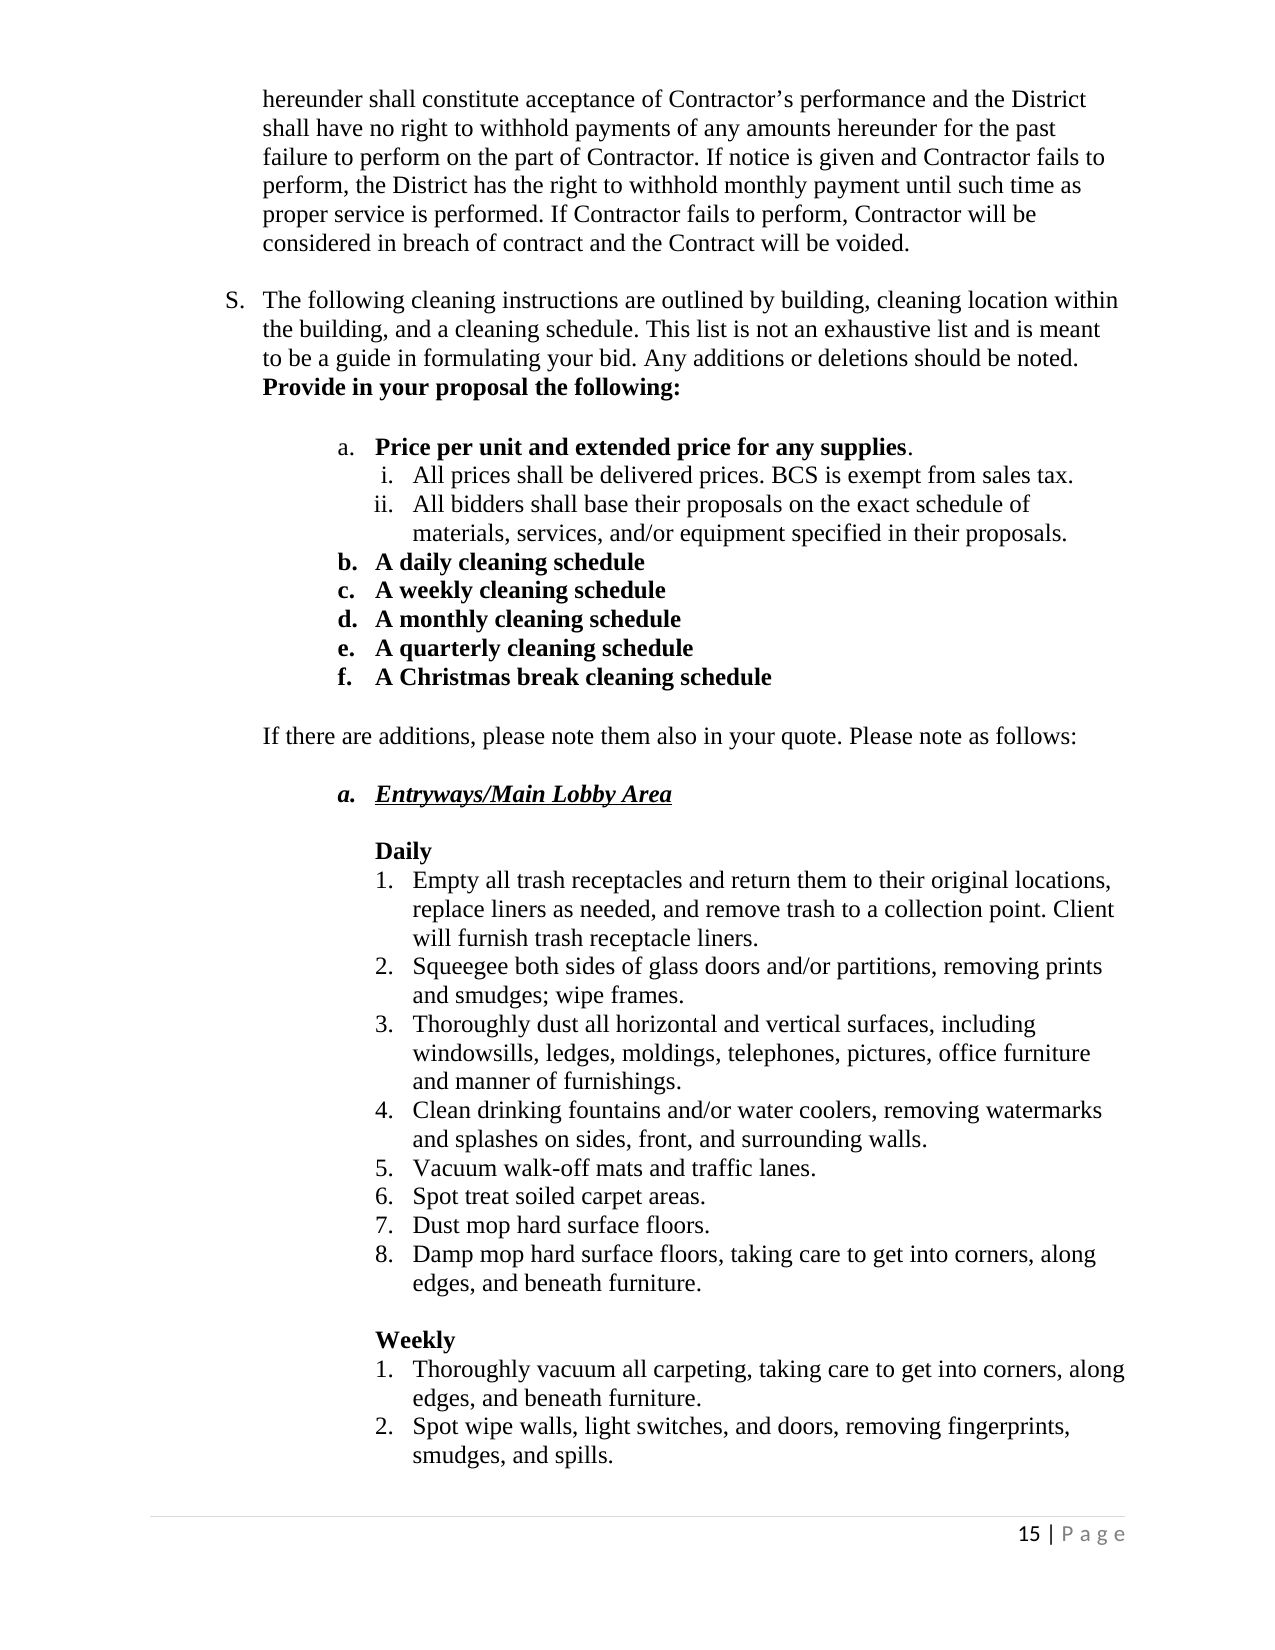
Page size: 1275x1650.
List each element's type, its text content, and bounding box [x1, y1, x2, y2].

list Spot treat soiled carpet areas. [375, 1181, 1125, 1210]
list Empty all trash receptacles and return them to their original locations, replace liners as needed, and remove trash to a collection point. Client will furnish trash receptacle liners. [375, 865, 1125, 951]
list All prices shall be delivered prices. BCS is exempt from sales tax. [394, 460, 1125, 489]
list Clean drinking fountains and/or water coolers, removing watermarks and splashes on sides, front, and surrounding walls. [375, 1095, 1125, 1153]
list All bidders shall base their proposals on the exact schedule of materials, services, and/or equipment specified in their proposals. [394, 489, 1125, 547]
text Weekly [375, 1325, 1125, 1354]
list Dust mop hard surface floors. [375, 1210, 1125, 1239]
list Squeegee both sides of glass doors and/or partitions, removing prints and smudges; wipe frames. [375, 951, 1125, 1009]
list A daily cleaning schedule [337, 547, 1125, 575]
list A weekly cleaning schedule [337, 575, 1125, 604]
list Vacuum walk-off mats and traffic lanes. [375, 1153, 1125, 1181]
list The following cleaning instructions are outlined by building, cleaning location within the building, and a cleaning schedule. This list is not an exhaustive list and is meant to be a guide in formulating your bid. Any additions or deletions should be noted. Provide in your proposal the following: [225, 286, 1125, 401]
list Damp mop hard surface floors, taking care to get into corners, along edges, and beneath furniture. [375, 1239, 1125, 1296]
list Entryways/Main Lobby Area [337, 779, 1125, 808]
list A quarterly cleaning schedule [337, 633, 1125, 662]
list Daily [375, 836, 1125, 865]
list Spot wipe walls, light switches, and doors, removing fingerprints, smudges, and spills. [375, 1411, 1125, 1469]
list Thoroughly dust all horizontal and vertical surfaces, including windowsills, ledges, moldings, telephones, pictures, office furniture and manner of furnishings. [375, 1009, 1125, 1095]
list If there are additions, please note them also in your quote. Please note as follows: [262, 721, 1125, 750]
list Thoroughly vacuum all carpeting, taking care to get into corners, along edges, and beneath furniture. [375, 1354, 1125, 1411]
list Price per unit and extended price for any supplies. [337, 432, 1125, 460]
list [225, 84, 1125, 257]
list A Christmas break cleaning schedule [337, 662, 1125, 690]
list A monthly cleaning schedule [337, 604, 1125, 633]
